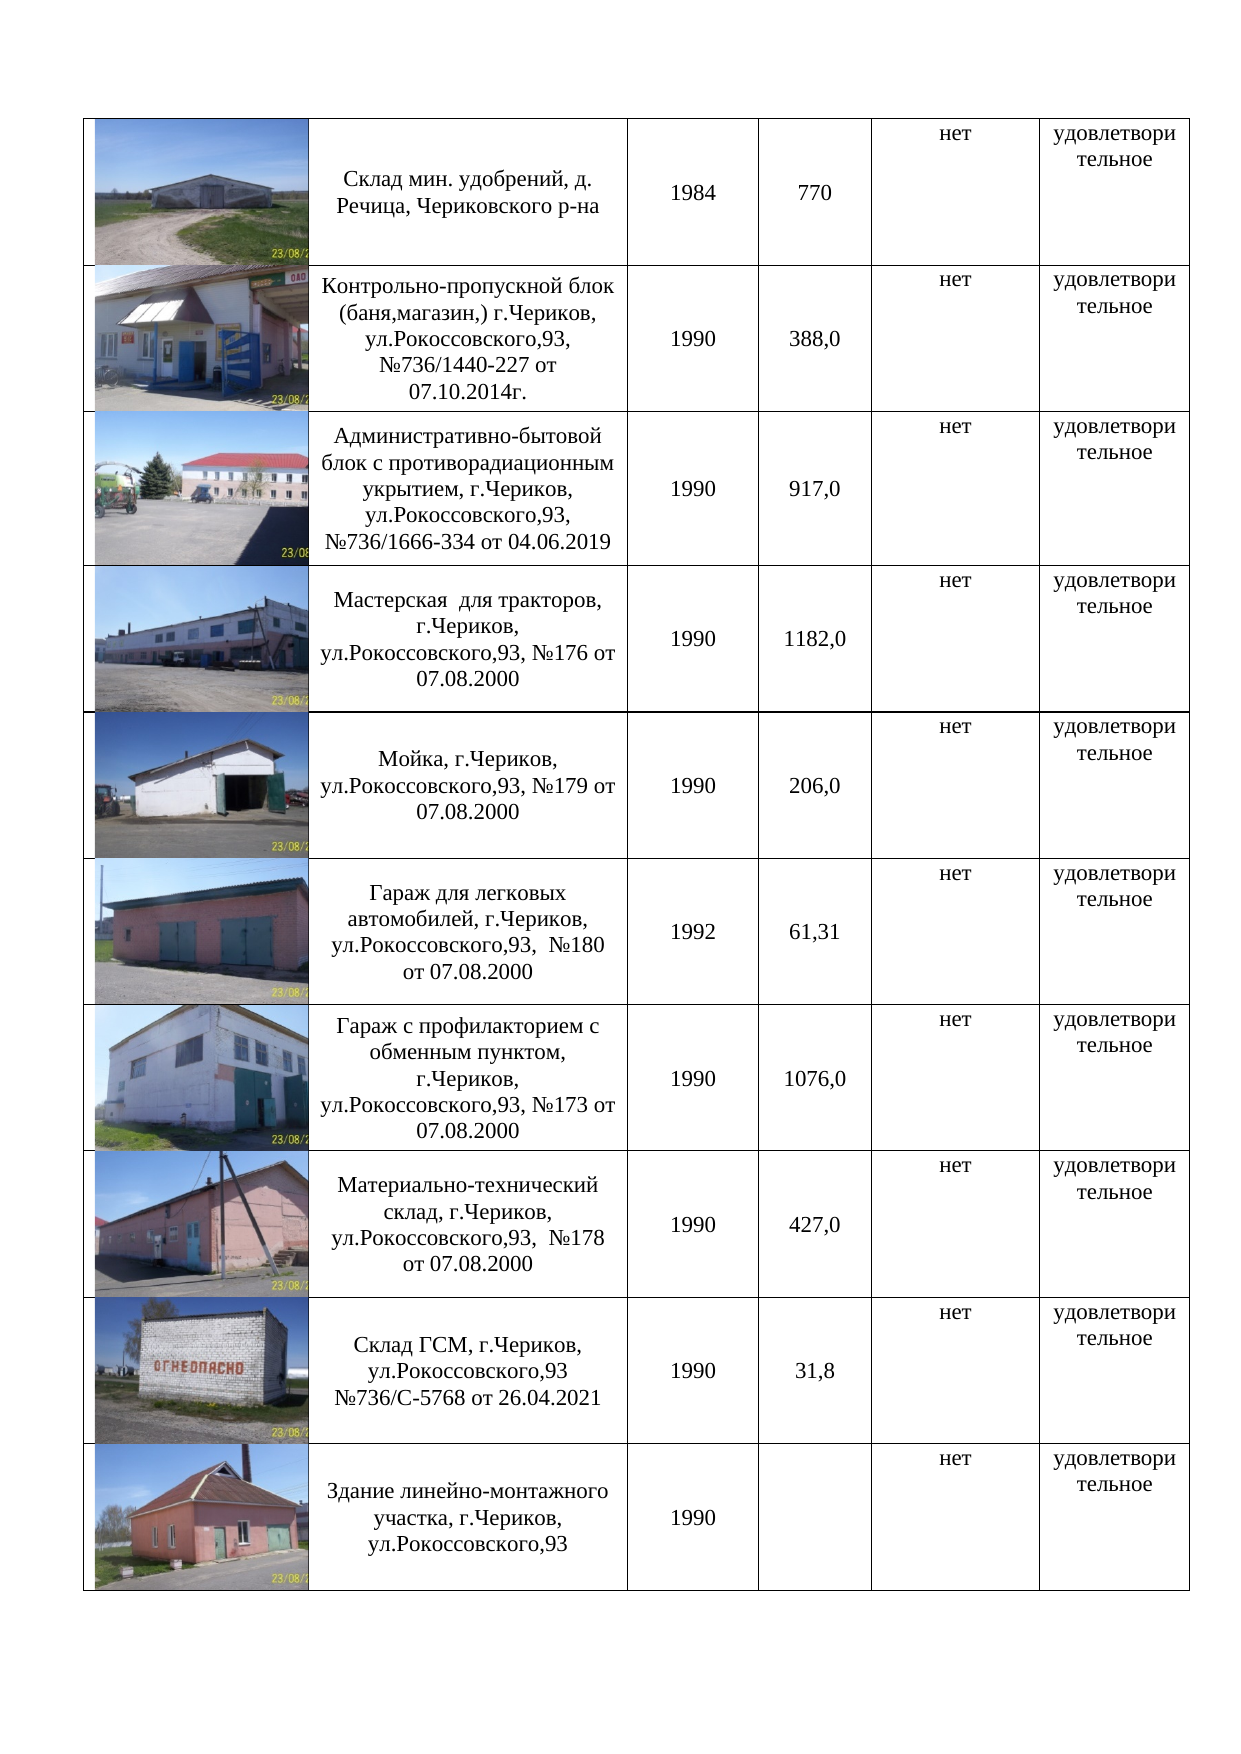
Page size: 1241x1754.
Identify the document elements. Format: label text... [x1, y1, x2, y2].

table_cell нет [872, 566, 1039, 711]
table_cell 1990 [628, 412, 758, 565]
table_cell удовлетворительное [1040, 1444, 1189, 1589]
table_cell нет [872, 412, 1039, 565]
table_cell нет [872, 859, 1039, 1004]
table_cell 917,0 [759, 412, 871, 565]
table_cell [759, 1444, 871, 1589]
table_cell 61,31 [759, 859, 871, 1004]
table_cell [84, 1298, 94, 1443]
table_cell удовлетворительное [1040, 1005, 1189, 1150]
table_cell нет [872, 266, 1039, 411]
table_cell 1990 [628, 1151, 758, 1297]
table_cell удовлетворительное [1040, 266, 1189, 411]
table_cell Склад ГСМ, г.Чериков, ул.Рокоссовского,93 №736/С-5768 от 26.04.2021 [309, 1298, 627, 1443]
table_cell удовлетворительное [1040, 566, 1189, 711]
table_cell Гараж с профилакторием с обменным пунктом, г.Чериков, ул.Рокоссовского,93, №173 от 07.08.2000 [309, 1005, 627, 1150]
table_cell нет [872, 1444, 1039, 1589]
table_cell [84, 266, 94, 411]
table_cell 1990 [628, 1444, 758, 1589]
table_cell нет [872, 1151, 1039, 1297]
table_cell 1992 [628, 859, 758, 1004]
table_cell Мастерская для тракторов, г.Чериков, ул.Рокоссовского,93, №176 от 07.08.2000 [309, 566, 627, 711]
picture [94, 1005, 309, 1590]
table_cell Гараж для легковых автомобилей, г.Чериков, ул.Рокоссовского,93, №180 от 07.08.2000 [309, 859, 627, 1004]
table_cell Мойка, г.Чериков, ул.Рокоссовского,93, №179 от 07.08.2000 [309, 713, 627, 858]
table_cell [84, 859, 94, 1004]
table_cell 770 [759, 119, 871, 264]
table_cell нет [872, 713, 1039, 858]
table_cell [84, 412, 94, 565]
table_cell удовлетворительное [1040, 713, 1189, 858]
table_cell удовлетворительное [1040, 119, 1189, 264]
table_cell нет [872, 1005, 1039, 1150]
table_cell 206,0 [759, 713, 871, 858]
table_cell удовлетворительное [1040, 859, 1189, 1004]
picture [94, 119, 309, 565]
table_cell 1076,0 [759, 1005, 871, 1150]
table_cell [84, 566, 94, 711]
table_cell Административно-бытовой блок с противорадиационным укрытием, г.Чериков, ул.Рокоссовского,93, №736/1666-334 от 04.06.2019 [309, 412, 627, 565]
table_cell 1990 [628, 1005, 758, 1150]
table_cell 1990 [628, 266, 758, 411]
table_cell [84, 1151, 94, 1297]
table_cell 1990 [628, 566, 758, 711]
table_cell [84, 1005, 94, 1150]
table_cell 427,0 [759, 1151, 871, 1297]
table_cell [84, 713, 94, 858]
table_cell нет [872, 1298, 1039, 1443]
table_cell [84, 1444, 94, 1589]
table_cell 1984 [628, 119, 758, 264]
table_cell Материально-технический склад, г.Чериков, ул.Рокоссовского,93, №178 от 07.08.2000 [309, 1151, 627, 1297]
table_cell Здание линейно-монтажного участка, г.Чериков, ул.Рокоссовского,93 [309, 1444, 627, 1589]
table_cell Контрольно-пропускной блок (баня,магазин,) г.Чериков, ул.Рокоссовского,93, №736/1440-227 от 07.10.2014г. [309, 266, 627, 411]
table_cell [84, 119, 94, 264]
table_cell Склад мин. удобрений, д. Речица, Чериковского р-на [309, 119, 627, 264]
table_cell удовлетворительное [1040, 1151, 1189, 1297]
picture [94, 566, 309, 1004]
table_cell 388,0 [759, 266, 871, 411]
table_cell 1990 [628, 1298, 758, 1443]
table_cell 1182,0 [759, 566, 871, 711]
table_cell удовлетворительное [1040, 412, 1189, 565]
table_cell 1990 [628, 713, 758, 858]
table_cell нет [872, 119, 1039, 264]
table_cell удовлетворительное [1040, 1298, 1189, 1443]
table_cell 31,8 [759, 1298, 871, 1443]
